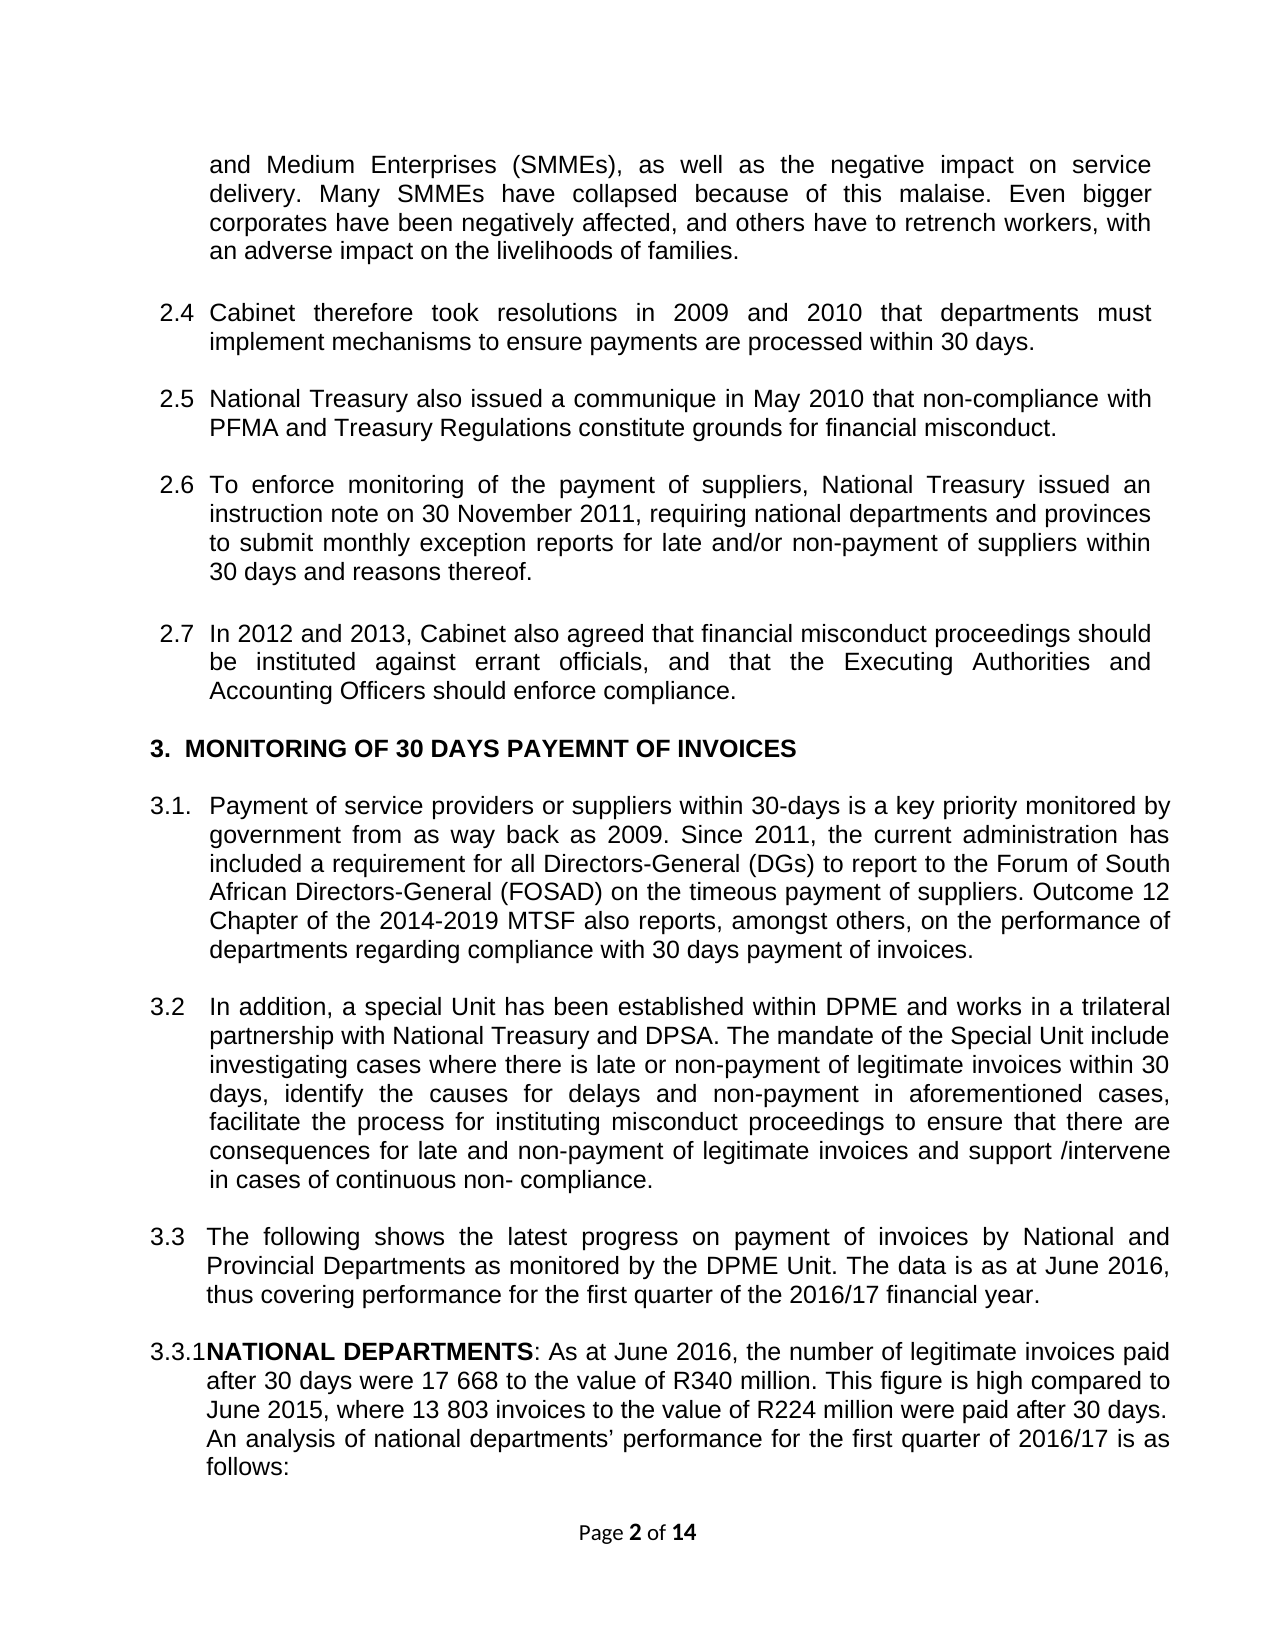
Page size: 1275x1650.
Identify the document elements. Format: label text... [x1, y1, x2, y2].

list In 2012 and 2013, Cabinet also agreed that financial misconduct proceedings should be instituted against errant officials, and that the Executing Authorities and Accounting Officers should enforce compliance. [159, 618, 1153, 705]
text 3. MONITORING OF 30 DAYS PAYEMNT OF INVOICES [150, 733, 1172, 762]
text 3.3 The following shows the latest progress on payment of invoices by National and Provincial Departments as monitored by the DPME Unit. The data is as at June 2016, thus covering performance for the first quarter of the 2016/17 financial year. [150, 1222, 1172, 1308]
text 3.3.1 NATIONAL DEPARTMENTS: As at June 2016, the number of legitimate invoices paid after 30 days were 17 668 to the value of R340 million. This figure is high compared to June 2015, where 13 803 invoices to the value of R224 million were paid after 30 days. [150, 1337, 1172, 1423]
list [150, 150, 1153, 265]
text An analysis of national departments’ performance for the first quarter of 2016/17 is as follows: [150, 1423, 1172, 1481]
list Cabinet therefore took resolutions in 2009 and 2010 that departments must implement mechanisms to ensure payments are processed within 30 days. [159, 298, 1153, 356]
text 3.2 In addition, a special Unit has been established within DPME and works in a trilateral partnership with National Treasury and DPSA. The mandate of the Special Unit include investigating cases where there is late or non-payment of legitimate invoices within 30 days, identify the causes for delays and non-payment in aforementioned cases, facilitate the process for instituting misconduct proceedings to ensure that there are consequences for late and non-payment of legitimate invoices and support /intervene in cases of continuous non- compliance. [150, 992, 1172, 1193]
list To enforce monitoring of the payment of suppliers, National Treasury issued an instruction note on 30 November 2011, requiring national departments and provinces to submit monthly exception reports for late and/or non-payment of suppliers within 30 days and reasons thereof. [159, 471, 1153, 586]
text 3.1. Payment of service providers or suppliers within 30-days is a key priority monitored by government from as way back as 2009. Since 2011, the current administration has included a requirement for all Directors-General (DGs) to report to the Forum of South African Directors-General (FOSAD) on the timeous payment of suppliers. Outcome 12 Chapter of the 2014-2019 MTSF also reports, amongst others, on the performance of departments regarding compliance with 30 days payment of invoices. [150, 791, 1172, 963]
list National Treasury also issued a communique in May 2010 that non-compliance with PFMA and Treasury Regulations constitute grounds for financial misconduct. [159, 384, 1153, 442]
